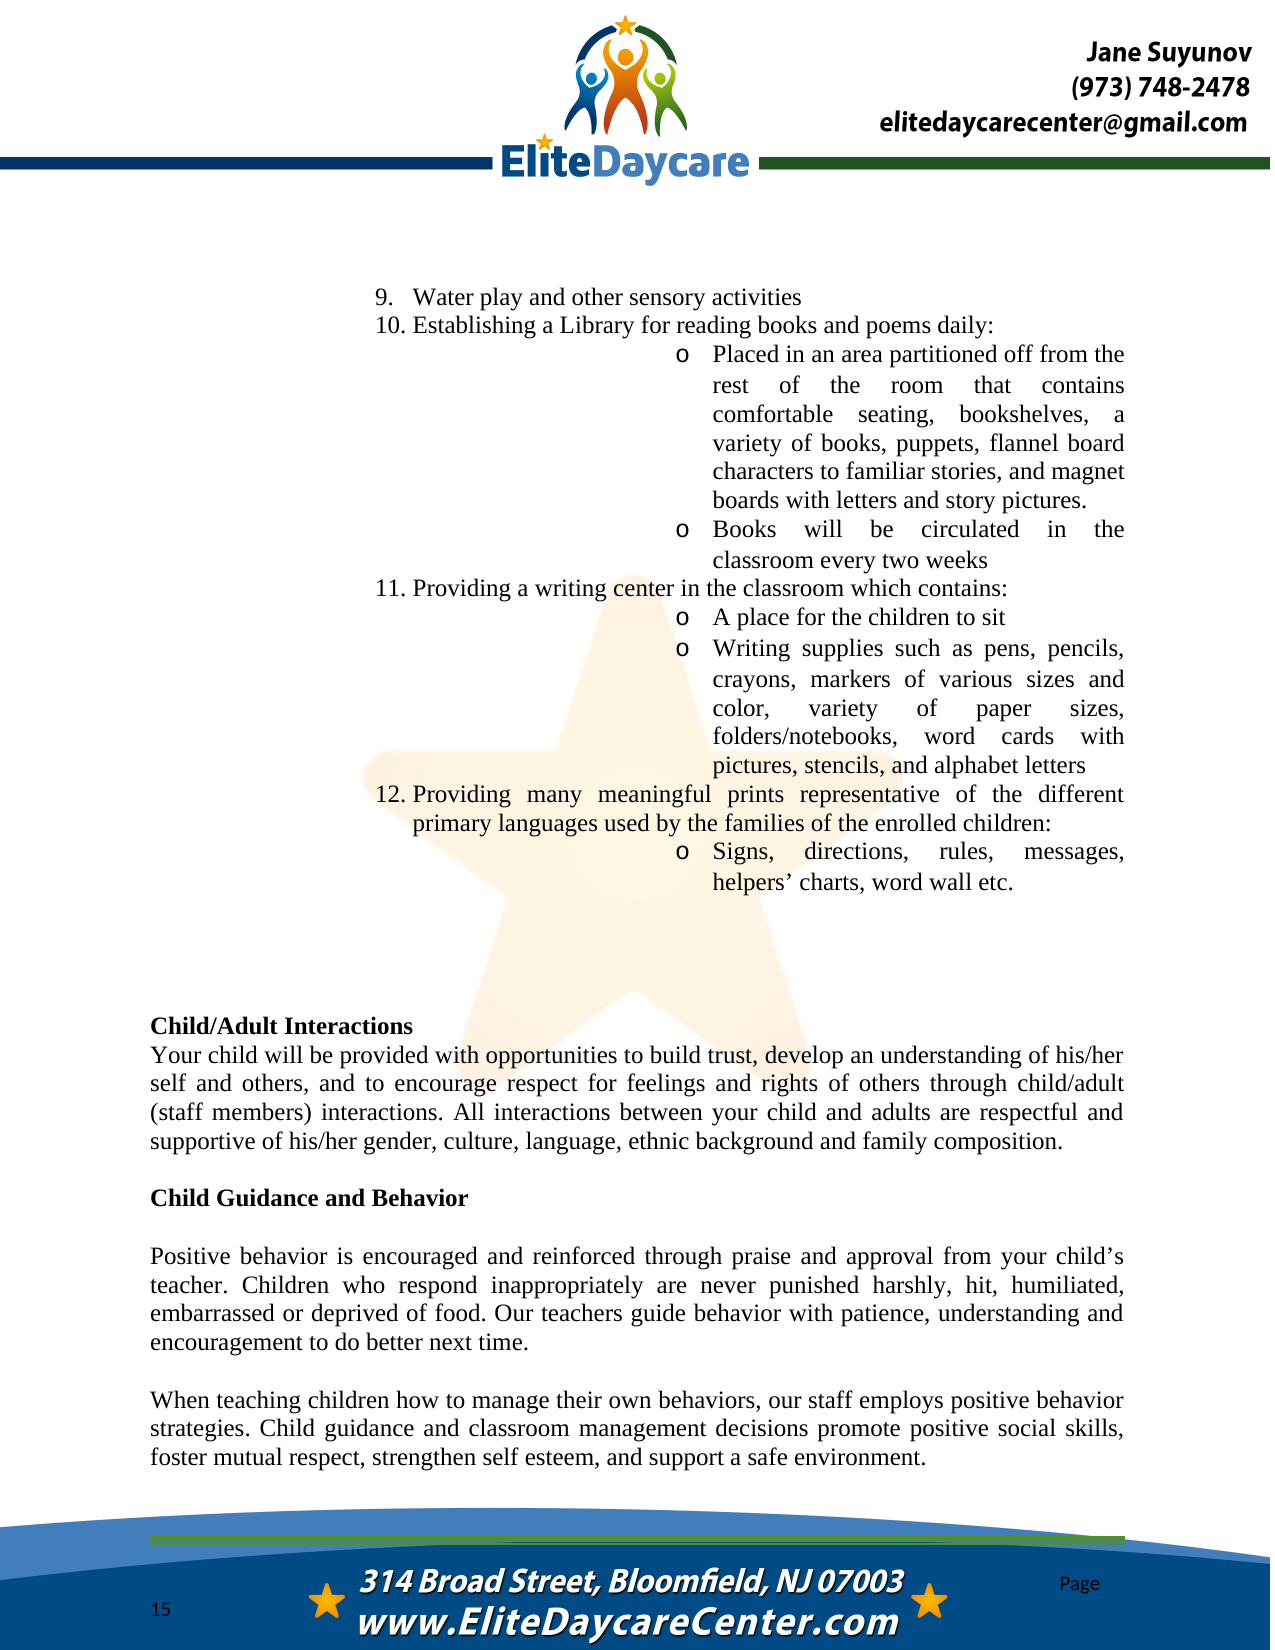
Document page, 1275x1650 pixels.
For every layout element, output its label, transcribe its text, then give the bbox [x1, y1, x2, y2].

text Your child will be provided with opportunities to build trust, develop an understanding of his/her self and others, and to encourage respect for feelings and rights of others through child/adult (staff members) interactions. All interactions between your child and adults are respectful and supportive of his/her gender, culture, language, ethnic background and family composition. [150, 1040, 1125, 1155]
text Child Guidance and Behavior [150, 1183, 1125, 1212]
text Positive behavior is encouraged and reinforced through praise and approval from your child’s teacher. Children who respond inappropriately are never punished harshly, hit, humiliated, embarrassed or deprived of food. Our teachers guide behavior with patience, understanding and encouragement to do better next time. [150, 1241, 1125, 1356]
list A place for the children to sit [675, 602, 1125, 633]
list Writing supplies such as pens, pencils, crayons, markers of various sizes and color, variety of paper sizes, folders/notebooks, word cards with pictures, stencils, and alphabet letters [675, 633, 1125, 779]
list Books will be circulated in the classroom every two weeks [675, 514, 1125, 573]
list Providing many meaningful prints representative of the different primary languages used by the families of the enrolled children: [375, 779, 1125, 836]
list Signs, directions, rules, messages, helpers’ charts, word wall etc. [675, 836, 1125, 896]
text When teaching children how to manage their own behaviors, our staff employs positive behavior strategies. Child guidance and classroom management decisions promote positive social skills, foster mutual respect, strengthen self esteem, and support a safe environment. [150, 1385, 1125, 1471]
list Providing a writing center in the classroom which contains: [375, 573, 1125, 602]
text Child/Adult Interactions [150, 1011, 1125, 1040]
list Water play and other sensory activities [375, 282, 1125, 311]
list Placed in an area partitioned off from the rest of the room that contains comfortable seating, bookshelves, a variety of books, puppets, flannel board characters to familiar stories, and magnet boards with letters and story pictures. [675, 339, 1125, 514]
list Establishing a Library for reading books and poems daily: [375, 311, 1125, 339]
picture [0, 8, 1270, 1650]
